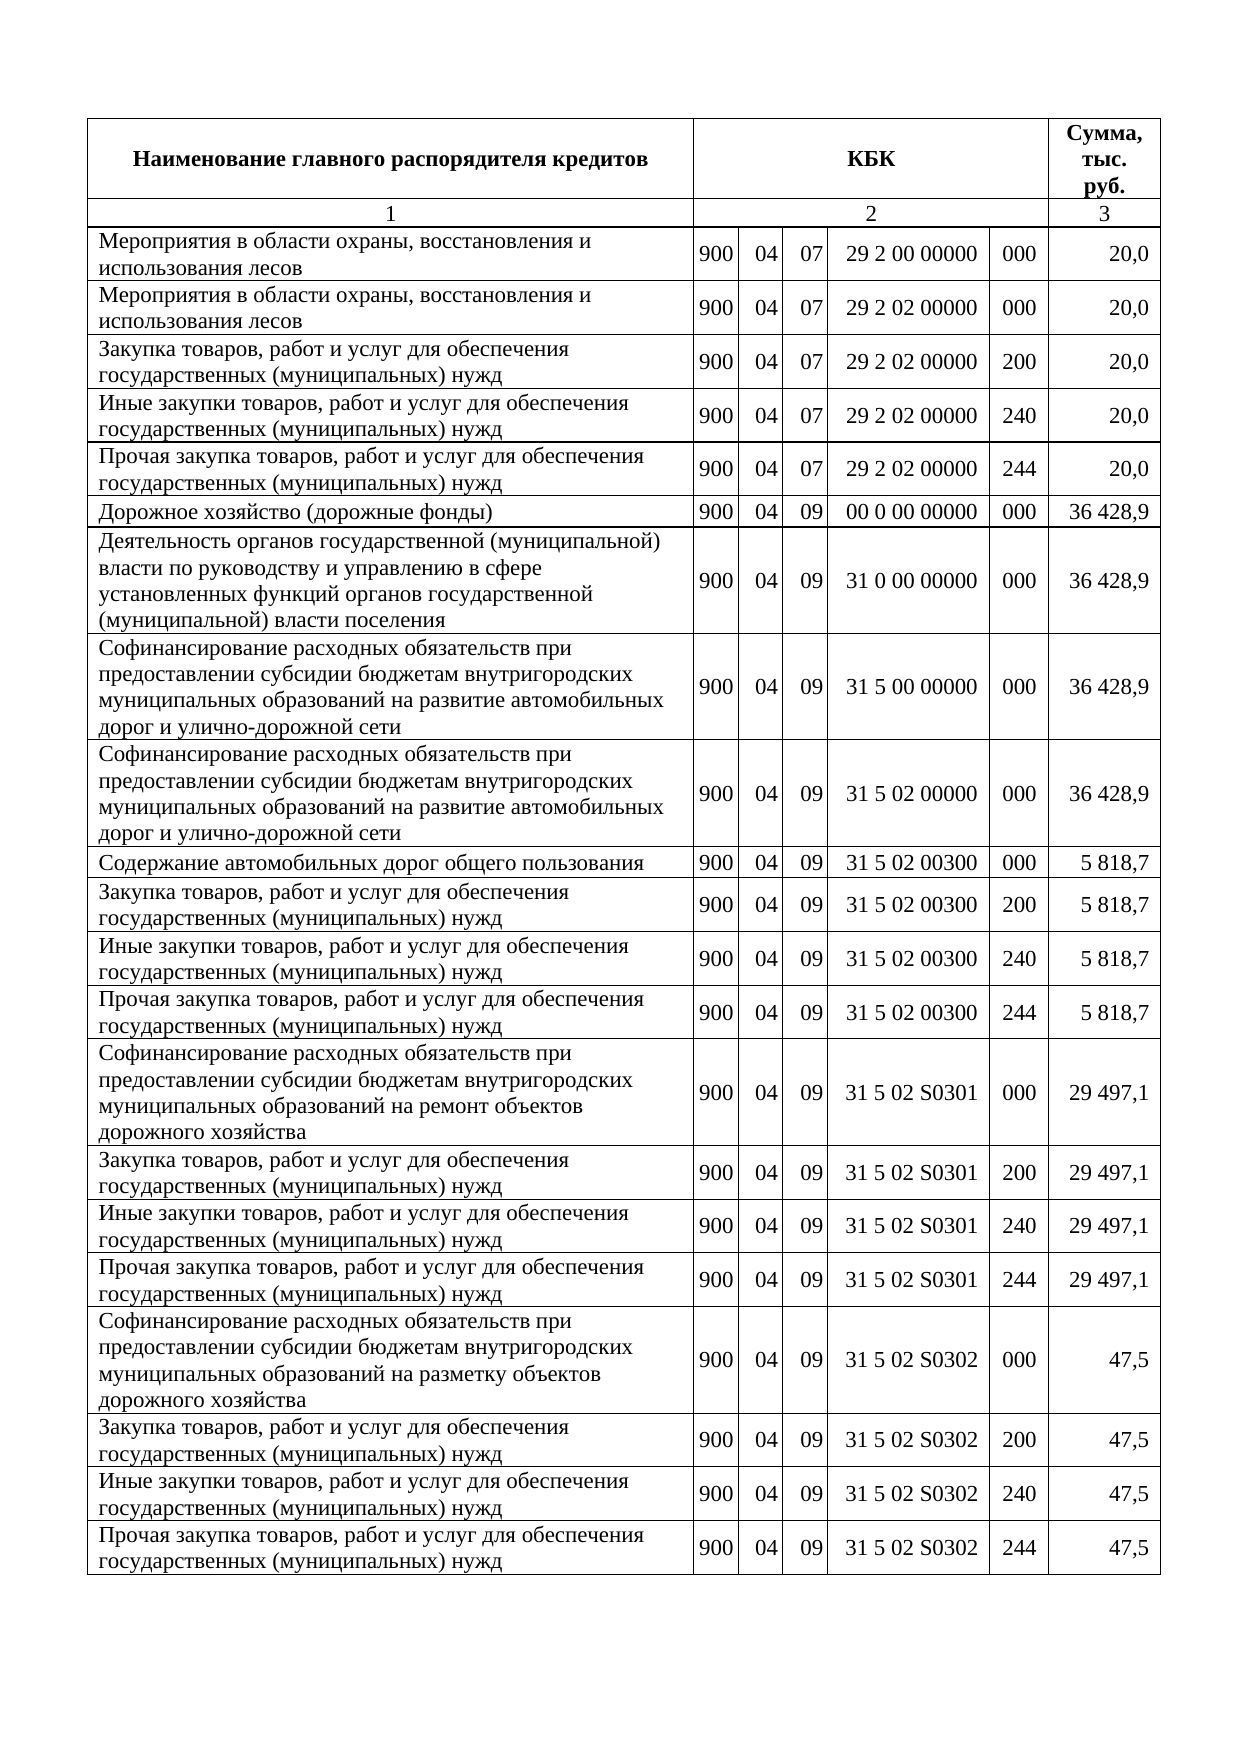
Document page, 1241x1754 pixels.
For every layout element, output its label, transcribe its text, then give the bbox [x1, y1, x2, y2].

table_cell Закупка товаров, работ и услуг для обеспечения государственных (муниципальных) нужд [88, 1146, 693, 1198]
table_cell 900 [694, 496, 738, 526]
table_cell 900 [694, 1307, 738, 1412]
table_cell 31 5 02 S0302 [828, 1414, 989, 1466]
table_cell 31 0 00 00000 [828, 528, 989, 633]
table_cell 04 [739, 335, 782, 388]
table_cell 04 [739, 389, 782, 441]
table_cell Закупка товаров, работ и услуг для обеспечения государственных (муниципальных) нужд [88, 335, 693, 388]
table_cell 47,5 [1049, 1521, 1160, 1574]
table_cell 20,0 [1049, 335, 1160, 388]
table_cell 000 [990, 634, 1048, 739]
table_cell 900 [694, 1467, 738, 1520]
table_cell 900 [694, 1253, 738, 1306]
table_cell 900 [694, 986, 738, 1038]
table_cell 09 [783, 1146, 827, 1198]
table_cell 47,5 [1049, 1467, 1160, 1520]
table_cell 09 [783, 1253, 827, 1306]
table_cell 1 [88, 199, 693, 226]
table_cell 20,0 [1049, 389, 1160, 441]
table_cell 900 [694, 847, 738, 877]
table_cell 09 [783, 1039, 827, 1145]
table_cell Софинансирование расходных обязательств при предоставлении субсидии бюджетам внутригородских муниципальных образований на развитие автомобильных дорог и улично-дорожной сети [88, 740, 693, 846]
table_cell Мероприятия в области охраны, восстановления и использования лесов [88, 228, 693, 280]
table_cell 31 5 02 00000 [828, 740, 989, 846]
table_cell 09 [783, 1414, 827, 1466]
table_cell 04 [739, 1039, 782, 1145]
table_cell 31 5 02 S0301 [828, 1039, 989, 1145]
table_cell 20,0 [1049, 443, 1160, 495]
table_cell 5 818,7 [1049, 878, 1160, 931]
table_cell 2 [694, 199, 1048, 226]
table_cell Закупка товаров, работ и услуг для обеспечения государственных (муниципальных) нужд [88, 878, 693, 931]
table_cell 04 [739, 443, 782, 495]
table_cell 09 [783, 986, 827, 1038]
table_cell 04 [739, 878, 782, 931]
table_cell 900 [694, 634, 738, 739]
table_cell 244 [990, 986, 1048, 1038]
table_cell 900 [694, 740, 738, 846]
table_cell 900 [694, 281, 738, 334]
table_cell Прочая закупка товаров, работ и услуг для обеспечения государственных (муниципальных) нужд [88, 443, 693, 495]
table_cell 07 [783, 389, 827, 441]
table_cell Закупка товаров, работ и услуг для обеспечения государственных (муниципальных) нужд [88, 1414, 693, 1466]
table_cell 29 497,1 [1049, 1200, 1160, 1252]
table_cell 000 [990, 228, 1048, 280]
table_cell 09 [783, 847, 827, 877]
table_cell Мероприятия в области охраны, восстановления и использования лесов [88, 281, 693, 334]
table_cell 31 5 00 00000 [828, 634, 989, 739]
table_cell 04 [739, 528, 782, 633]
table_cell 000 [990, 740, 1048, 846]
table_cell 09 [783, 1467, 827, 1520]
table_cell 09 [783, 740, 827, 846]
table_cell 5 818,7 [1049, 932, 1160, 984]
table_cell 200 [990, 335, 1048, 388]
table_cell 09 [783, 1307, 827, 1412]
table_cell 900 [694, 1200, 738, 1252]
table_cell 47,5 [1049, 1307, 1160, 1412]
table_cell 29 2 00 00000 [828, 228, 989, 280]
table_cell 09 [783, 1521, 827, 1574]
table_cell 20,0 [1049, 228, 1160, 280]
table_cell 04 [739, 228, 782, 280]
table_cell 20,0 [1049, 281, 1160, 334]
table_cell Дорожное хозяйство (дорожные фонды) [88, 496, 693, 526]
table_cell 04 [739, 1146, 782, 1198]
table_cell Содержание автомобильных дорог общего пользования [88, 847, 693, 877]
table_cell Софинансирование расходных обязательств при предоставлении субсидии бюджетам внутригородских муниципальных образований на разметку объектов дорожного хозяйства [88, 1307, 693, 1412]
table_cell 31 5 02 00300 [828, 932, 989, 984]
table_cell 000 [990, 1039, 1048, 1145]
table_cell 200 [990, 1414, 1048, 1466]
table_cell 244 [990, 1521, 1048, 1574]
table_cell 36 428,9 [1049, 496, 1160, 526]
table_cell 900 [694, 443, 738, 495]
table_cell 000 [990, 281, 1048, 334]
table_cell 36 428,9 [1049, 740, 1160, 846]
table_cell 07 [783, 281, 827, 334]
table_cell 36 428,9 [1049, 528, 1160, 633]
table_cell 04 [739, 634, 782, 739]
table_cell 200 [990, 1146, 1048, 1198]
table_cell Прочая закупка товаров, работ и услуг для обеспечения государственных (муниципальных) нужд [88, 1253, 693, 1306]
table_cell 31 5 02 S0302 [828, 1521, 989, 1574]
table_cell 04 [739, 281, 782, 334]
table_header Сумма, тыс. руб. [1049, 119, 1160, 198]
table_cell 900 [694, 1039, 738, 1145]
table_cell 900 [694, 228, 738, 280]
table_cell 31 5 02 00300 [828, 847, 989, 877]
table_cell 29 2 02 00000 [828, 335, 989, 388]
table_cell 244 [990, 1253, 1048, 1306]
table_cell 07 [783, 335, 827, 388]
table_cell 07 [783, 228, 827, 280]
table_cell 04 [739, 847, 782, 877]
table_cell 31 5 02 S0302 [828, 1467, 989, 1520]
table_cell 31 5 02 S0301 [828, 1253, 989, 1306]
table_cell 5 818,7 [1049, 986, 1160, 1038]
table_cell 900 [694, 1414, 738, 1466]
table_cell Софинансирование расходных обязательств при предоставлении субсидии бюджетам внутригородских муниципальных образований на развитие автомобильных дорог и улично-дорожной сети [88, 634, 693, 739]
table_cell Софинансирование расходных обязательств при предоставлении субсидии бюджетам внутригородских муниципальных образований на ремонт объектов дорожного хозяйства [88, 1039, 693, 1145]
table_cell 04 [739, 1521, 782, 1574]
table_cell 29 2 02 00000 [828, 443, 989, 495]
table_cell 07 [783, 443, 827, 495]
table_cell 900 [694, 1146, 738, 1198]
table_cell 09 [783, 878, 827, 931]
table_cell 09 [783, 496, 827, 526]
table_cell 04 [739, 986, 782, 1038]
table_header Наименование главного распорядителя кредитов [88, 119, 693, 198]
table_cell Иные закупки товаров, работ и услуг для обеспечения государственных (муниципальных) нужд [88, 1467, 693, 1520]
table_cell 240 [990, 932, 1048, 984]
table_cell 29 497,1 [1049, 1146, 1160, 1198]
table_cell 240 [990, 389, 1048, 441]
table_cell Деятельность органов государственной (муниципальной) власти по руководству и управлению в сфере установленных функций органов государственной (муниципальной) власти поселения [88, 528, 693, 633]
table_cell 31 5 02 00300 [828, 986, 989, 1038]
table_cell 09 [783, 932, 827, 984]
table_cell 29 497,1 [1049, 1253, 1160, 1306]
table_cell 200 [990, 878, 1048, 931]
table_cell Иные закупки товаров, работ и услуг для обеспечения государственных (муниципальных) нужд [88, 1200, 693, 1252]
table_cell 04 [739, 496, 782, 526]
table_cell 900 [694, 335, 738, 388]
table_cell 04 [739, 1307, 782, 1412]
table_cell 00 0 00 00000 [828, 496, 989, 526]
table_cell 240 [990, 1467, 1048, 1520]
table_cell 900 [694, 932, 738, 984]
table_cell Прочая закупка товаров, работ и услуг для обеспечения государственных (муниципальных) нужд [88, 1521, 693, 1574]
table_cell 000 [990, 496, 1048, 526]
table_cell 31 5 02 S0301 [828, 1146, 989, 1198]
table_cell 47,5 [1049, 1414, 1160, 1466]
table_cell 09 [783, 528, 827, 633]
table_cell 000 [990, 1307, 1048, 1412]
table_cell 04 [739, 1200, 782, 1252]
table_cell 29 2 02 00000 [828, 389, 989, 441]
table_cell 36 428,9 [1049, 634, 1160, 739]
table_header КБК [694, 119, 1048, 198]
table_cell Прочая закупка товаров, работ и услуг для обеспечения государственных (муниципальных) нужд [88, 986, 693, 1038]
table_cell 900 [694, 878, 738, 931]
table_cell 31 5 02 00300 [828, 878, 989, 931]
table_cell 900 [694, 1521, 738, 1574]
table_cell 04 [739, 932, 782, 984]
table_cell 900 [694, 528, 738, 633]
table_cell 29 497,1 [1049, 1039, 1160, 1145]
table_cell 3 [1049, 199, 1160, 226]
table_cell 04 [739, 1253, 782, 1306]
table_cell Иные закупки товаров, работ и услуг для обеспечения государственных (муниципальных) нужд [88, 932, 693, 984]
table_cell Иные закупки товаров, работ и услуг для обеспечения государственных (муниципальных) нужд [88, 389, 693, 441]
table_cell 09 [783, 1200, 827, 1252]
table_cell 5 818,7 [1049, 847, 1160, 877]
table_cell 244 [990, 443, 1048, 495]
table_cell 29 2 02 00000 [828, 281, 989, 334]
table_cell 04 [739, 1414, 782, 1466]
table_cell 09 [783, 634, 827, 739]
table_cell 000 [990, 528, 1048, 633]
table_cell 31 5 02 S0301 [828, 1200, 989, 1252]
table_cell 000 [990, 847, 1048, 877]
table_cell 900 [694, 389, 738, 441]
table_cell 04 [739, 1467, 782, 1520]
table_cell 31 5 02 S0302 [828, 1307, 989, 1412]
table_cell 04 [739, 740, 782, 846]
table_cell 240 [990, 1200, 1048, 1252]
